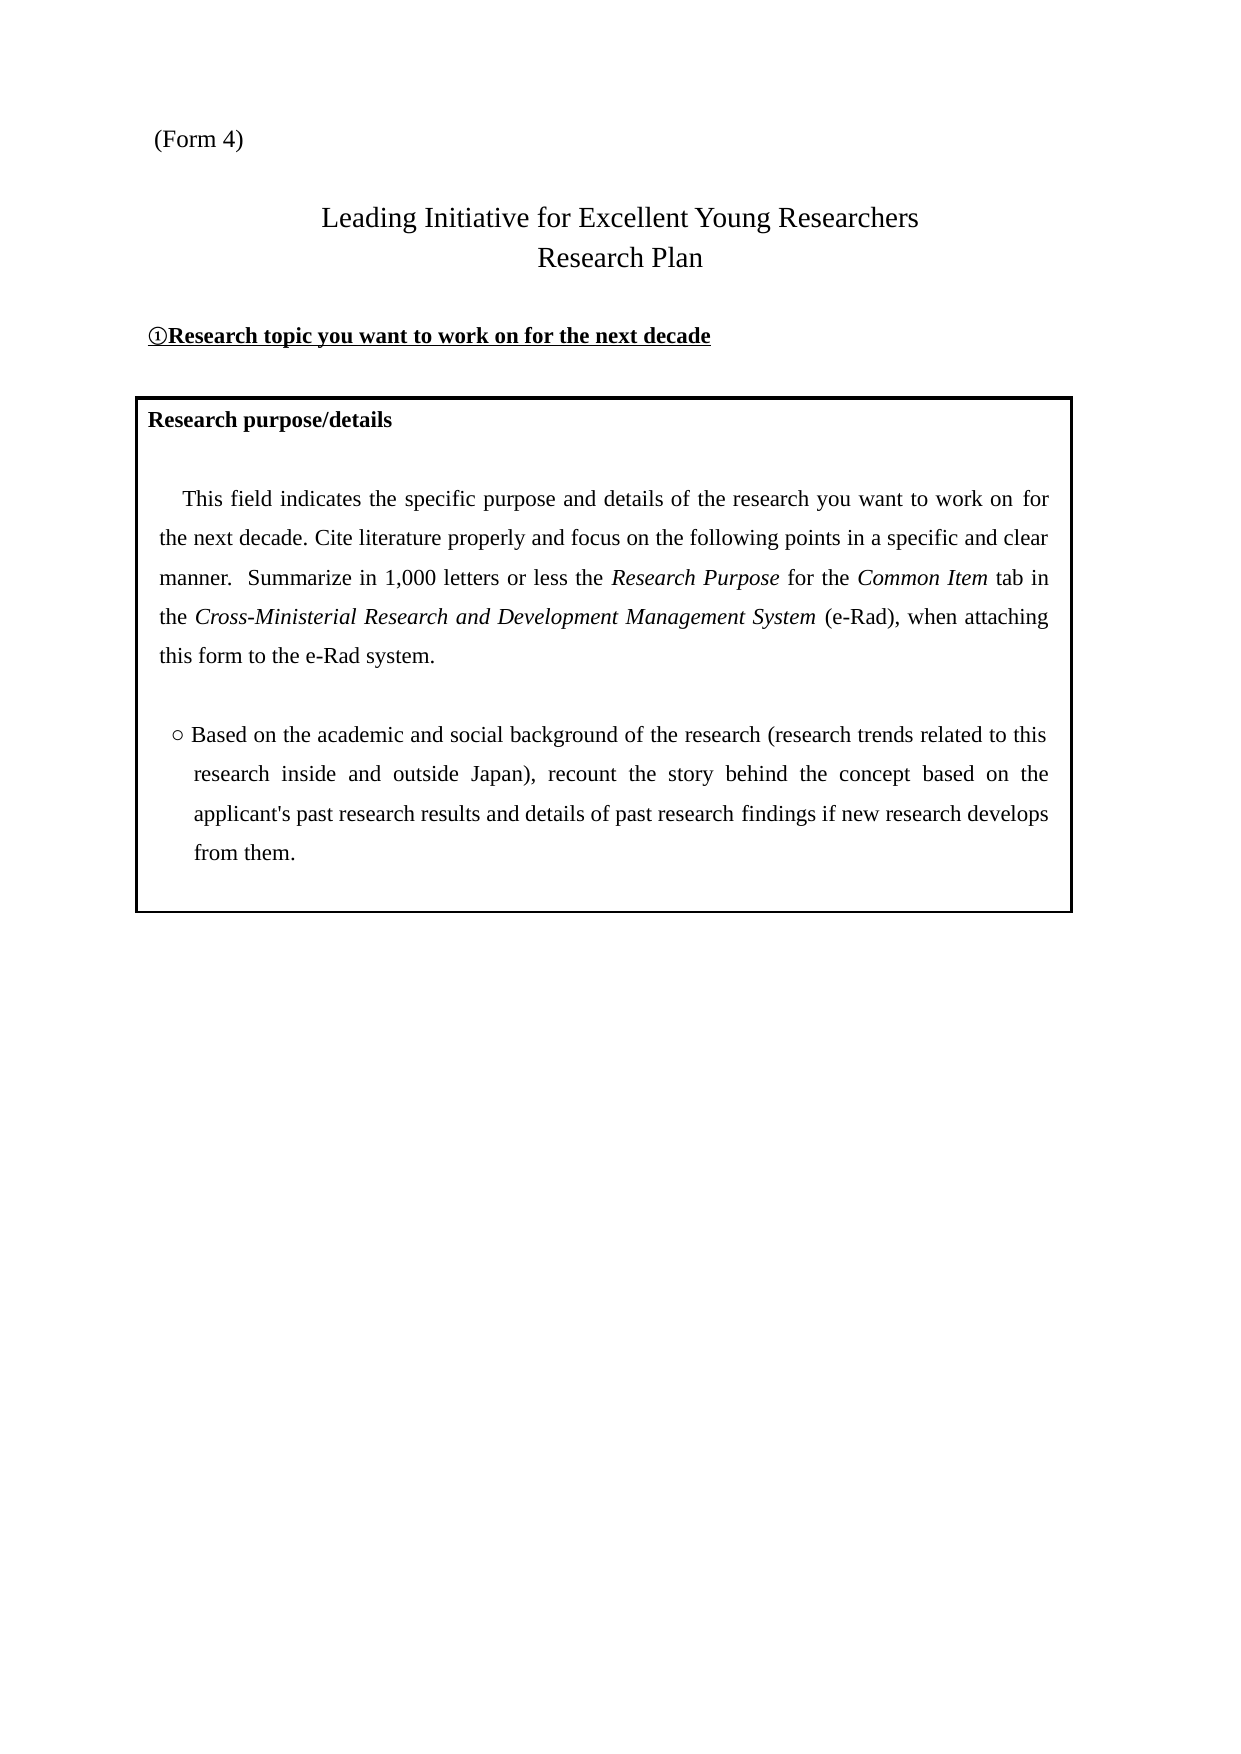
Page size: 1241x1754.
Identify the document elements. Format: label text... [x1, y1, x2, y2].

text Research Plan [148, 237, 1092, 276]
text (Form 4) [148, 119, 1092, 158]
table_header Research purpose/details This field indicates the specific purpose and details of the research you want to work on for the next decade. Cite literature properly and focus on the following points in a specific and clear manner. Summarize in 1,000 letters or less the Research Purpose for the Common Item tab in the Cross-Ministerial Research and Development Management System (e-Rad), when attaching this form to the e-Rad system. ○ Based on the academic and social background of the research (research trends related to this research inside and outside Japan), recount the story behind the concept based on the applicant's past research results and details of past research findings if new research develops from them. [138, 400, 1070, 911]
text ①Research topic you want to work on for the next decade [148, 316, 1092, 355]
text Leading Initiative for Excellent Young Researchers [148, 198, 1092, 237]
